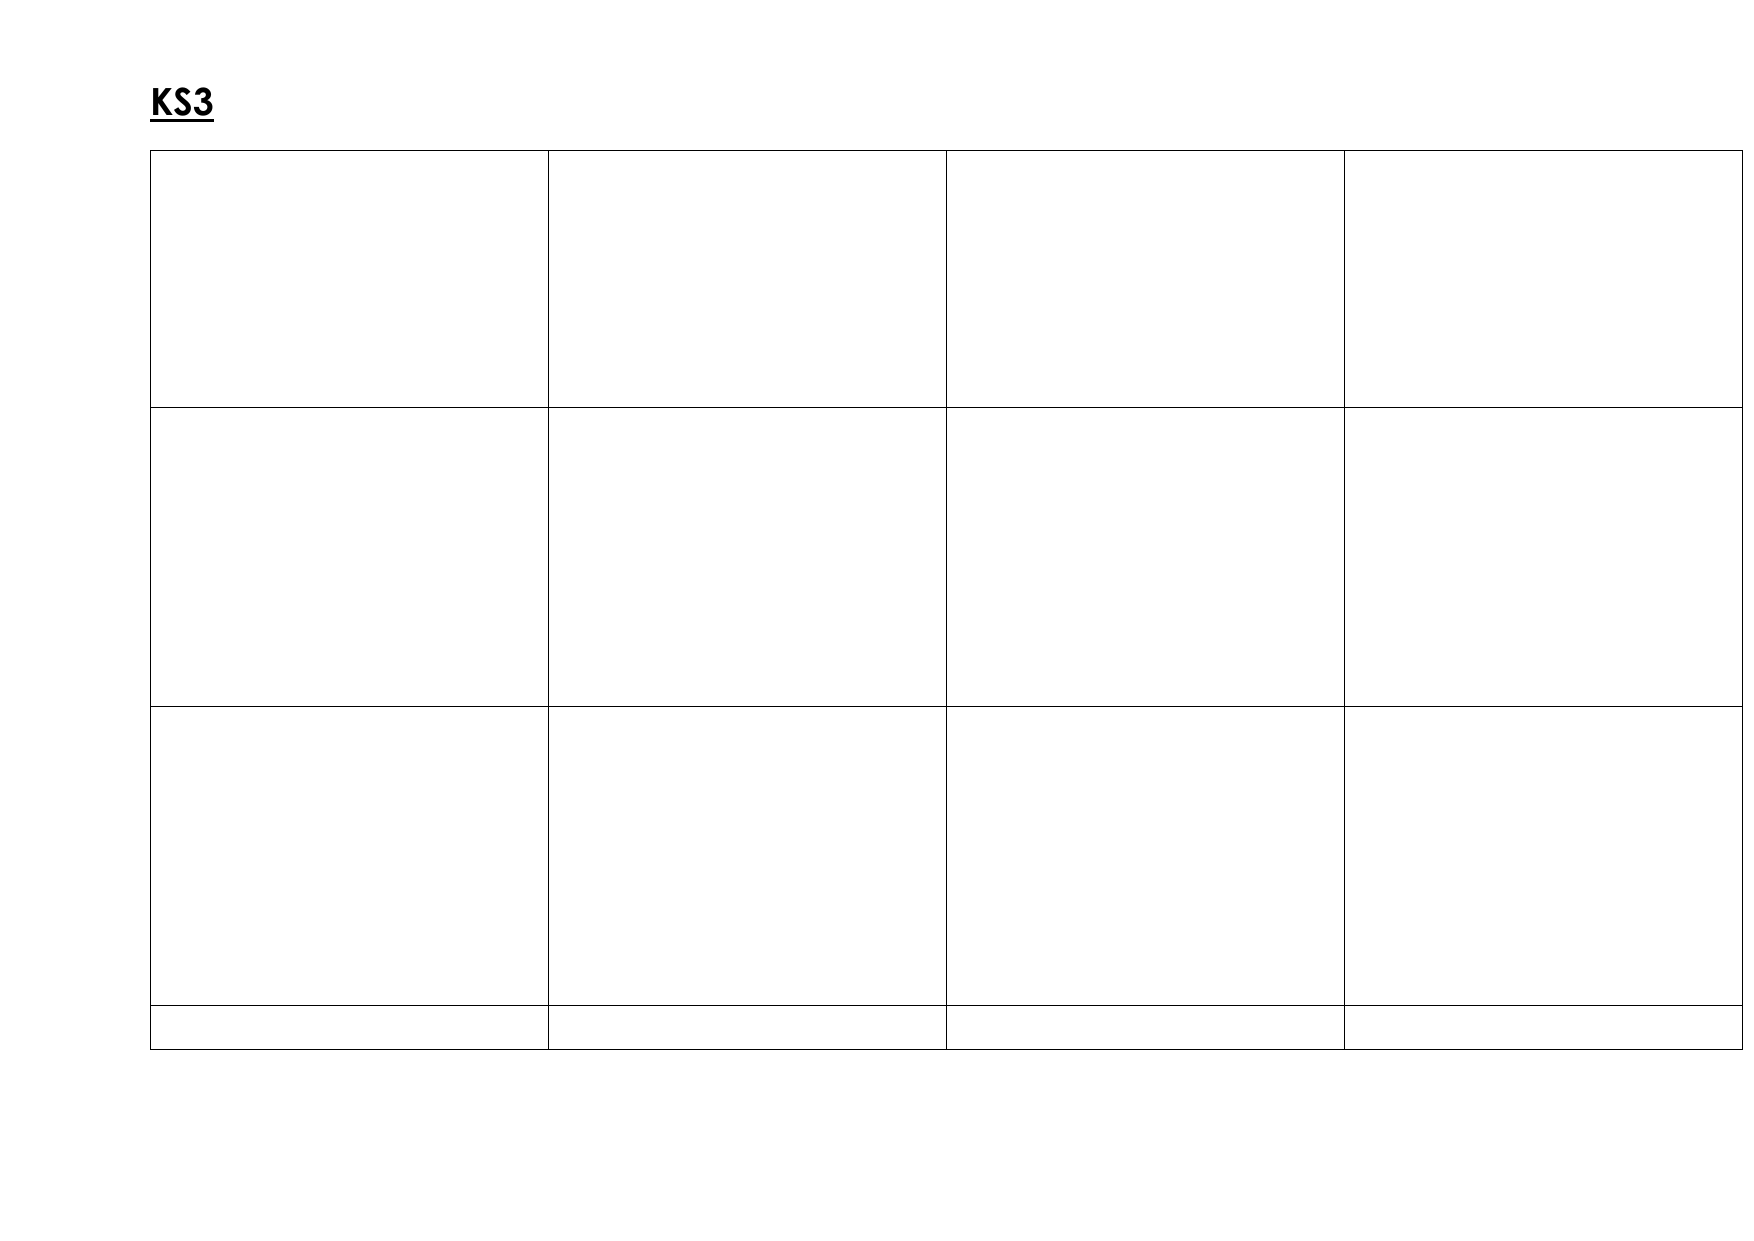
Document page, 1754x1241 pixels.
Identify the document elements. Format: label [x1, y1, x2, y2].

table_cell [549, 1006, 946, 1049]
table_cell [151, 707, 548, 1005]
table_cell [947, 1006, 1344, 1049]
table_cell [947, 151, 1344, 407]
table_cell [1345, 151, 1742, 407]
table_cell [549, 151, 946, 407]
table_cell [549, 408, 946, 706]
table_cell [549, 707, 946, 1005]
table_cell [151, 408, 548, 706]
table_cell [947, 408, 1344, 706]
table_cell [1345, 707, 1742, 1005]
table_cell [947, 707, 1344, 1005]
table_cell [1345, 408, 1742, 706]
table_cell [151, 151, 548, 407]
table_cell [1345, 1006, 1742, 1049]
table_cell [151, 1006, 548, 1049]
